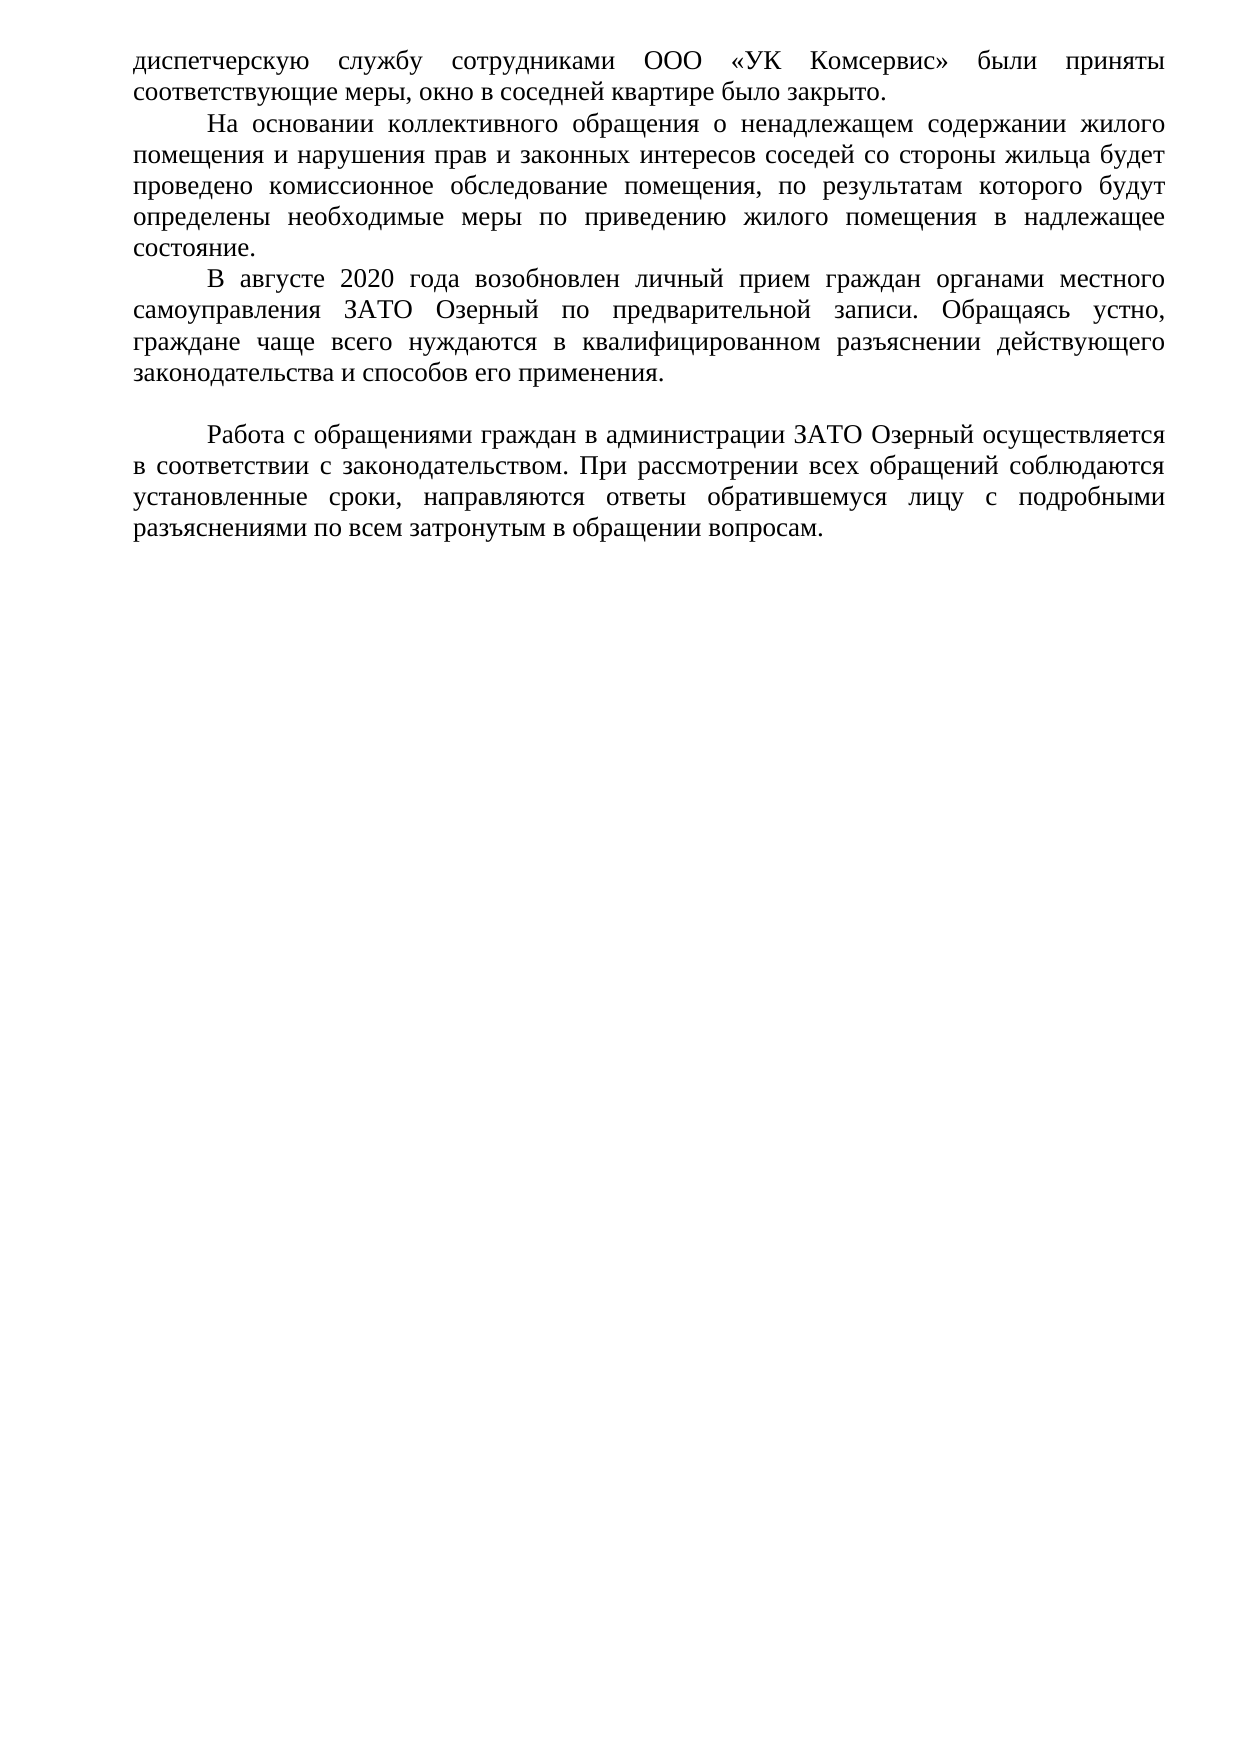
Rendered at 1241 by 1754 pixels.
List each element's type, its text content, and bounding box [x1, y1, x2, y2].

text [133, 44, 1167, 107]
text На основании коллективного обращения о ненадлежащем содержании жилого помещения и нарушения прав и законных интересов соседей со стороны жильца будет проведено комиссионное обследование помещения, по результатам которого будут определены необходимые меры по приведению жилого помещения в надлежащее состояние. [133, 107, 1167, 262]
text Работа с обращениями граждан в администрации ЗАТО Озерный осуществляется в соответствии с законодательством. При рассмотрении всех обращений соблюдаются установленные сроки, направляются ответы обратившемуся лицу с подробными разъяснениями по всем затронутым в обращении вопросам. [133, 418, 1167, 543]
text В августе 2020 года возобновлен личный прием граждан органами местного самоуправления ЗАТО Озерный по предварительной записи. Обращаясь устно, граждане чаще всего нуждаются в квалифицированном разъяснении действующего законодательства и способов его применения. [133, 262, 1167, 387]
